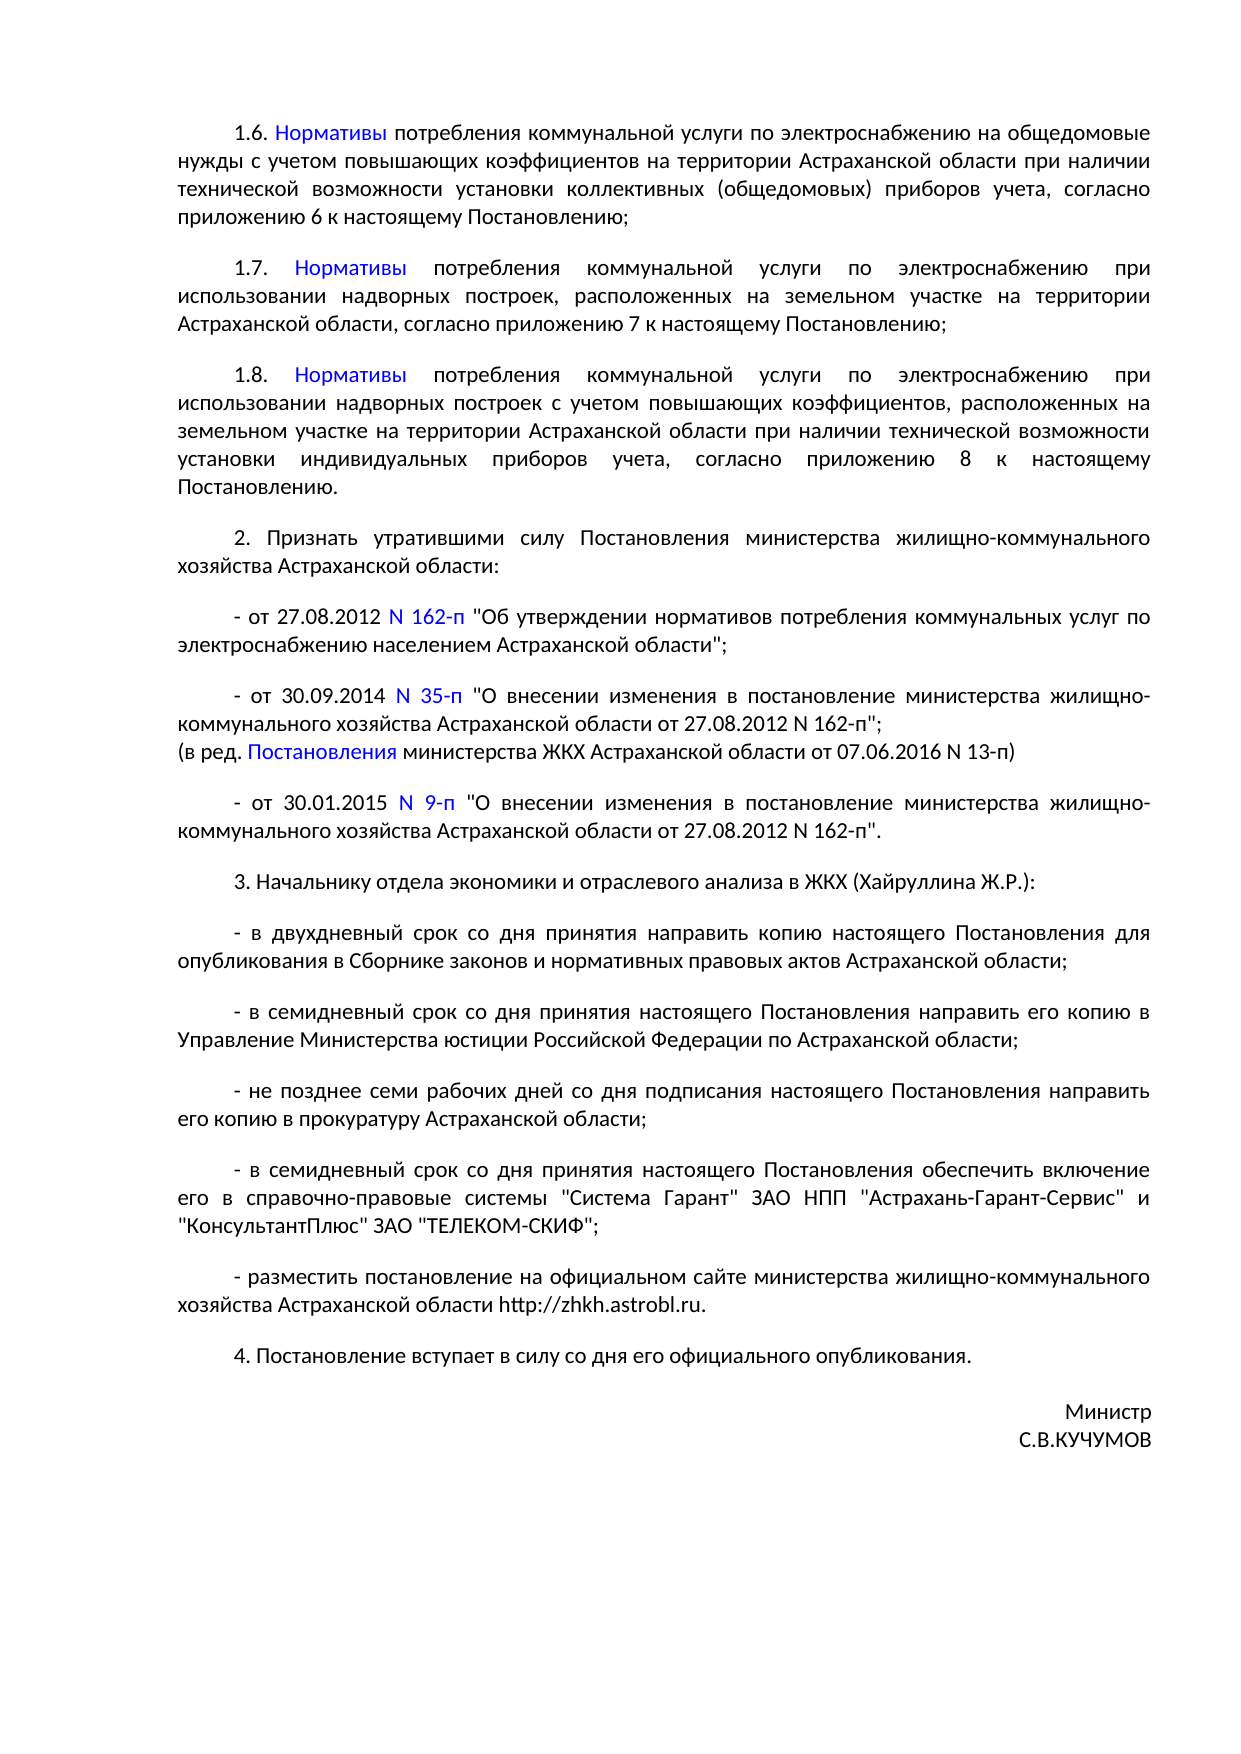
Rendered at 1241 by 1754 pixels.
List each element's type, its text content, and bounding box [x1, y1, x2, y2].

text - в двухдневный срок со дня принятия направить копию настоящего Постановления для опубликования в Сборнике законов и нормативных правовых актов Астраханской области; [177, 918, 1152, 974]
text - от 27.08.2012 N 162-п "Об утверждении нормативов потребления коммунальных услуг по электроснабжению населением Астраханской области"; [177, 602, 1152, 658]
text 4. Постановление вступает в силу со дня его официального опубликования. [177, 1341, 1152, 1369]
text - разместить постановление на официальном сайте министерства жилищно-коммунального хозяйства Астраханской области http://zhkh.astrobl.ru. [177, 1262, 1152, 1318]
text С.В.КУЧУМОВ [177, 1425, 1152, 1453]
text 3. Начальнику отдела экономики и отраслевого анализа в ЖКХ (Хайруллина Ж.Р.): [177, 867, 1152, 895]
text 1.6. Нормативы потребления коммунальной услуги по электроснабжению на общедомовые нужды с учетом повышающих коэффициентов на территории Астраханской области при наличии технической возможности установки коллективных (общедомовых) приборов учета, согласно приложению 6 к настоящему Постановлению; [177, 118, 1152, 230]
text - от 30.01.2015 N 9-п "О внесении изменения в постановление министерства жилищно-коммунального хозяйства Астраханской области от 27.08.2012 N 162-п". [177, 788, 1152, 844]
text - от 30.09.2014 N 35-п "О внесении изменения в постановление министерства жилищно-коммунального хозяйства Астраханской области от 27.08.2012 N 162-п"; [177, 681, 1152, 737]
text 2. Признать утратившими силу Постановления министерства жилищно-коммунального хозяйства Астраханской области: [177, 523, 1152, 579]
text Министр [177, 1397, 1152, 1425]
text - не позднее семи рабочих дней со дня подписания настоящего Постановления направить его копию в прокуратуру Астраханской области; [177, 1076, 1152, 1132]
text - в семидневный срок со дня принятия настоящего Постановления направить его копию в Управление Министерства юстиции Российской Федерации по Астраханской области; [177, 997, 1152, 1053]
text - в семидневный срок со дня принятия настоящего Постановления обеспечить включение его в справочно-правовые системы "Система Гарант" ЗАО НПП "Астрахань-Гарант-Сервис" и "КонсультантПлюс" ЗАО "ТЕЛЕКОМ-СКИФ"; [177, 1155, 1152, 1239]
text (в ред. Постановления министерства ЖКХ Астраханской области от 07.06.2016 N 13-п) [177, 737, 1152, 765]
text 1.7. Нормативы потребления коммунальной услуги по электроснабжению при использовании надворных построек, расположенных на земельном участке на территории Астраханской области, согласно приложению 7 к настоящему Постановлению; [177, 253, 1152, 337]
text 1.8. Нормативы потребления коммунальной услуги по электроснабжению при использовании надворных построек с учетом повышающих коэффициентов, расположенных на земельном участке на территории Астраханской области при наличии технической возможности установки индивидуальных приборов учета, согласно приложению 8 к настоящему Постановлению. [177, 360, 1152, 500]
